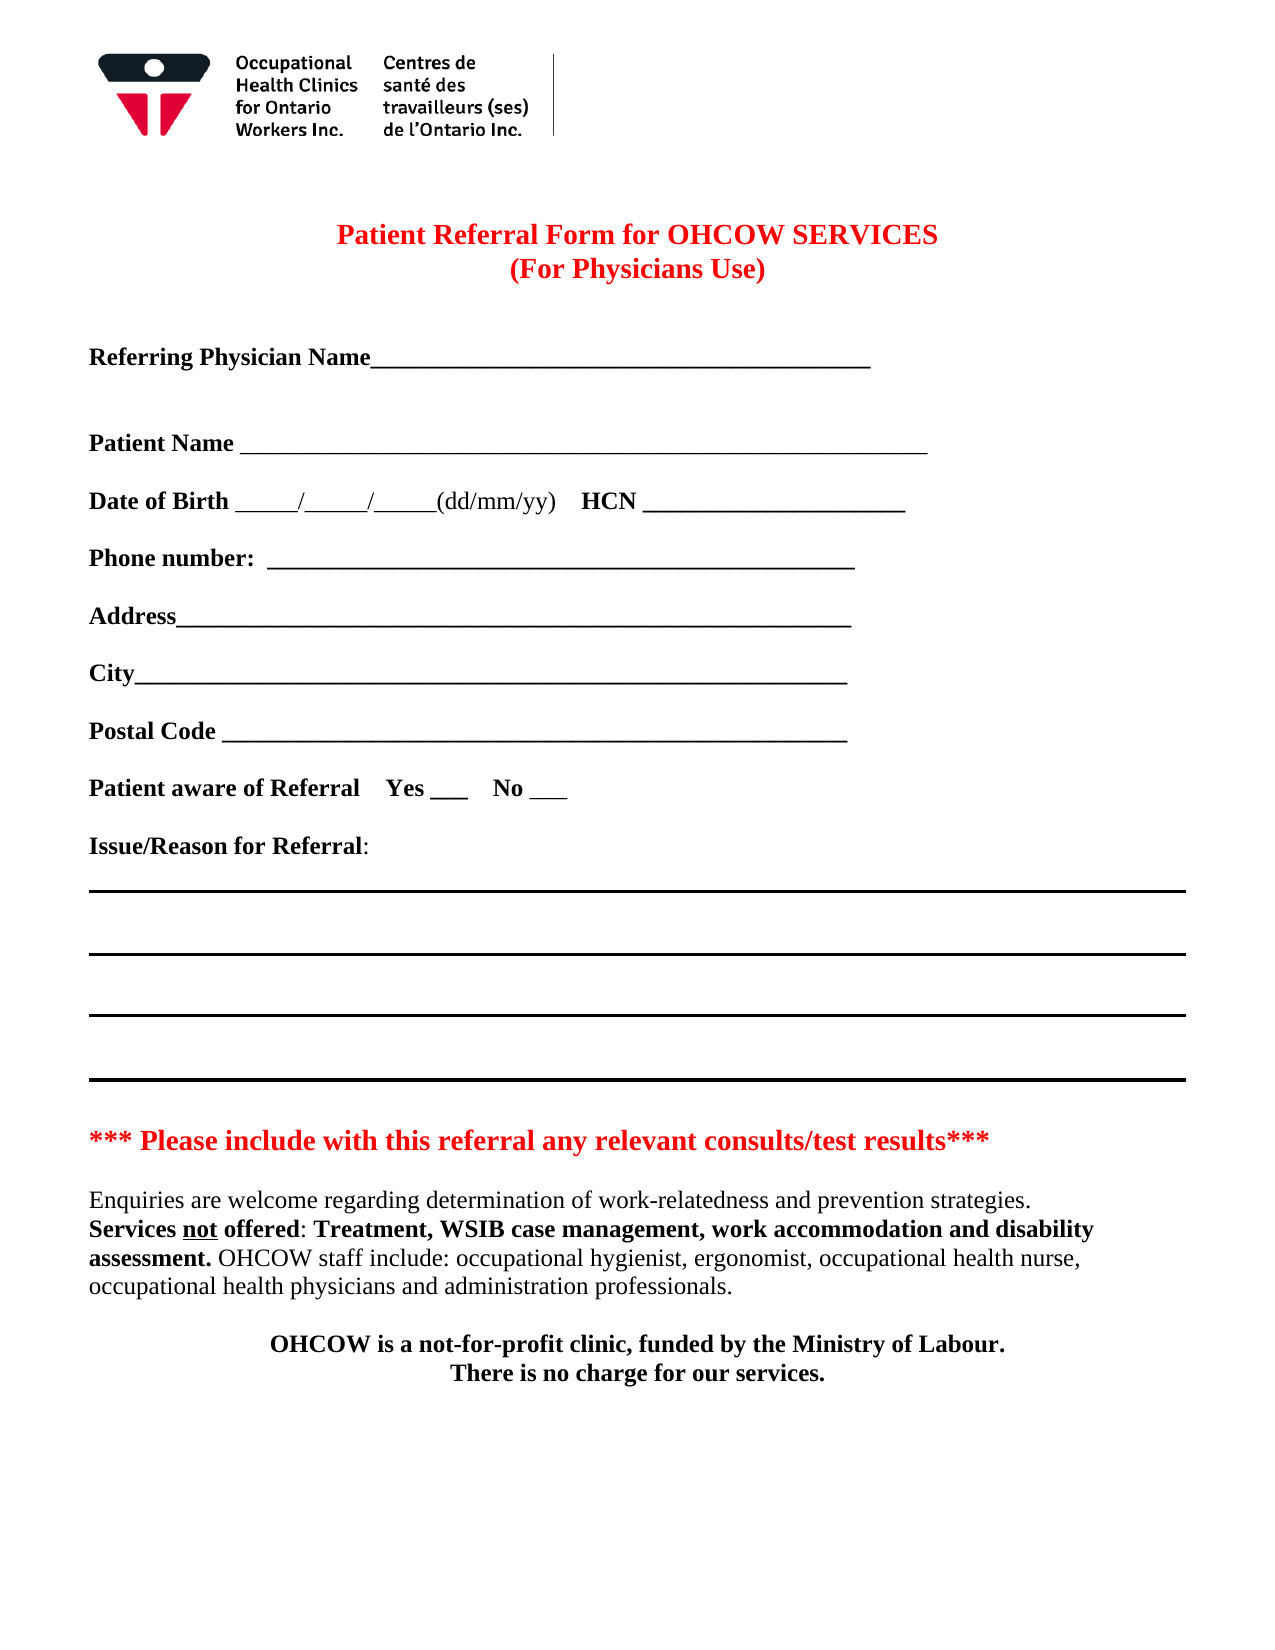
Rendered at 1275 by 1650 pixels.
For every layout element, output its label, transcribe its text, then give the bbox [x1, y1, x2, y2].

text OHCOW is a not-for-profit clinic, funded by the Ministry of Labour. [89, 1329, 1186, 1358]
text Patient aware of Referral Yes ___ No ___ [89, 773, 1186, 802]
text Referring Physician Name________________________________________ [89, 342, 1186, 371]
text Date of Birth _____/_____/_____(dd/mm/yy) HCN _____________________ [89, 486, 1186, 514]
text (For Physicians Use) [89, 251, 1186, 284]
text City_________________________________________________________ [89, 658, 1186, 687]
text Services not offered: Treatment, WSIB case management, work accommodation and disability assessment. OHCOW staff include: occupational hygienist, ergonomist, occupational health nurse, occupational health physicians and administration professionals. [89, 1214, 1186, 1300]
text *** Please include with this referral any relevant consults/test results*** [89, 1123, 1186, 1156]
text Patient Referral Form for OHCOW SERVICES [89, 217, 1186, 251]
text Phone number: _______________________________________________ [89, 543, 1186, 572]
text Issue/Reason for Referral: [89, 831, 1186, 859]
picture [98, 53, 554, 136]
text Address______________________________________________________ [89, 601, 1186, 629]
text Patient Name _______________________________________________________ [89, 428, 1186, 457]
text Enquiries are welcome regarding determination of work-relatedness and prevention strategies. [89, 1185, 1186, 1214]
text There is no charge for our services. [89, 1358, 1186, 1386]
text Postal Code __________________________________________________ [89, 716, 1186, 744]
